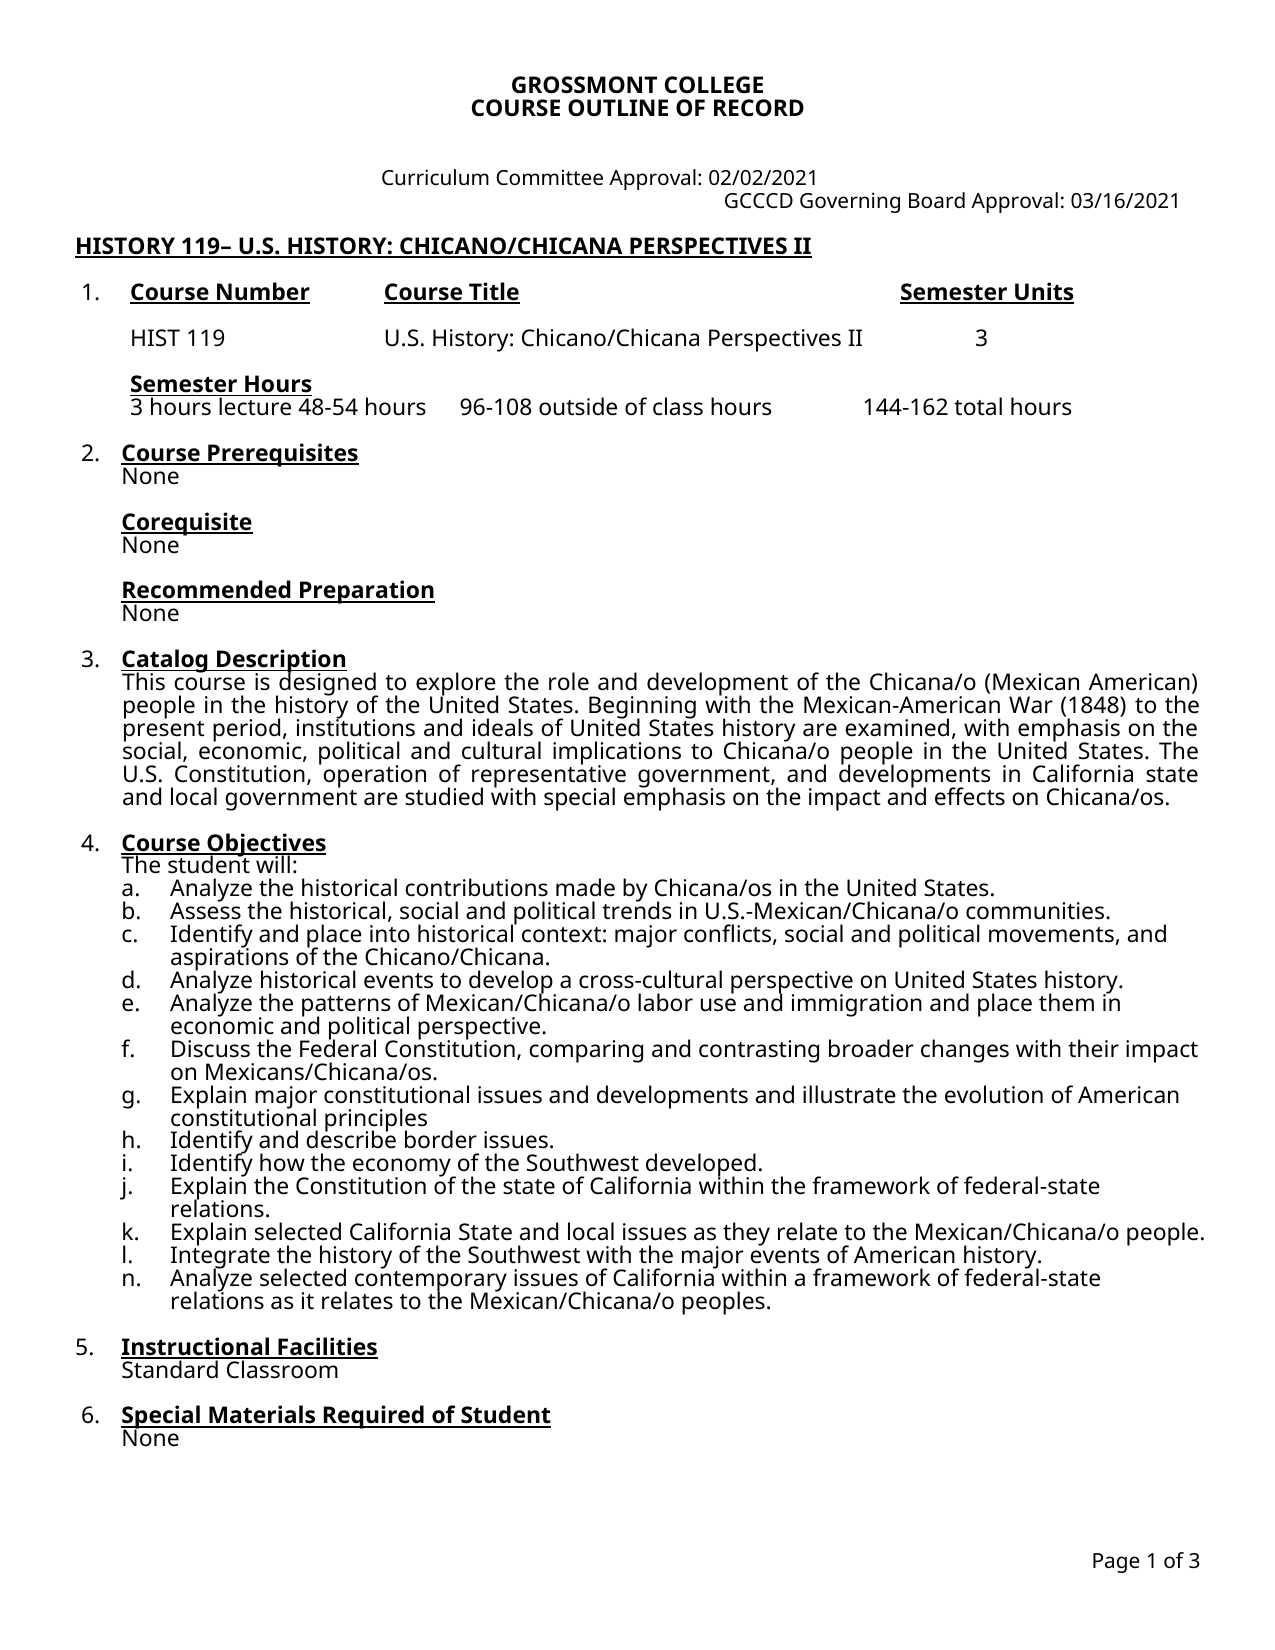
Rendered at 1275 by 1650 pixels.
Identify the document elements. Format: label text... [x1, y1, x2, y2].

text i. Identify how the economy of the Southwest developed. [75, 1153, 246, 1176]
text None [75, 1428, 1200, 1451]
text 5. Instructional Facilities [75, 1337, 1200, 1360]
text HIST 119 U.S. History: Chicano/Chicana Perspectives II 3 [75, 328, 1200, 351]
text 1. Course Number Course Title Semester Units [75, 282, 1200, 305]
text Curriculum Committee Approval: 02/02/2021 [75, 121, 1200, 190]
text GCCCD Governing Board Approval: 03/16/2021 [75, 190, 1200, 213]
text COURSE OUTLINE OF RECORD [75, 98, 1200, 121]
text 2. Course Prerequisites [75, 443, 1200, 466]
text None [75, 535, 1200, 558]
text l. Integrate the history of the Southwest with the major events of American history. [75, 1245, 1200, 1268]
text 3. Catalog Description [75, 649, 1200, 672]
text 4. Course Objectives [75, 833, 1200, 856]
text None [75, 603, 1200, 626]
text j. Explain the Constitution of the state of California within the framework of federal-state relations. [75, 1176, 1200, 1222]
text Standard Classroom [75, 1360, 1200, 1383]
text k. Explain selected California State and local issues as they relate to the Mexican/Chicana/o people. [75, 1222, 1219, 1245]
text e. Analyze the patterns of Mexican/Chicana/o labor use and immigration and place them in economic and political perspective. [75, 993, 1200, 1039]
text i. Identify how the economy of the Southwest developed. [238, 1153, 1200, 1176]
text g. Explain major constitutional issues and developments and illustrate the evolution of American constitutional principles [75, 1085, 1200, 1131]
text Semester Hours [75, 374, 1200, 397]
text n. Analyze selected contemporary issues of California within a framework of federal-state relations as it relates to the Mexican/Chicana/o peoples. [75, 1268, 1200, 1314]
text 3 hours lecture 48-54 hours 96-108 outside of class hours 144-162 total hours [75, 397, 1200, 420]
text h. Identify and describe border issues. [75, 1131, 246, 1153]
text This course is designed to explore the role and development of the Chicana/o (Mexican American) people in the history of the United States. Beginning with the Mexican-American War (1848) to the present period, institutions and ideals of United States history are examined, with emphasis on the social, economic, political and cultural implications to Chicana/o people in the United States. The U.S. Constitution, operation of representative government, and developments in California state and local government are studied with special emphasis on the impact and effects on Chicana/os. [122, 672, 1200, 810]
text Corequisite [75, 512, 1200, 535]
text The student will: [75, 856, 1200, 878]
text c. Identify and place into historical context: major conflicts, social and political movements, and aspirations of the Chicano/Chicana. [75, 924, 1200, 970]
text GROSSMONT COLLEGE [75, 75, 1200, 98]
text h. Identify and describe border issues. [238, 1131, 1200, 1153]
text f. Discuss the Federal Constitution, comparing and contrasting broader changes with their impact on Mexicans/Chicana/os. [75, 1039, 1219, 1085]
text HISTORY 119– U.S. HISTORY: CHICANO/CHICANA PERSPECTIVES II [75, 236, 1200, 259]
text None [75, 466, 1200, 489]
text d. Analyze historical events to develop a cross-cultural perspective on United States history. [75, 970, 1200, 993]
text 6. Special Materials Required of Student [75, 1406, 1200, 1428]
text a. Analyze the historical contributions made by Chicana/os in the United States. [75, 878, 1200, 901]
text Recommended Preparation [75, 581, 1200, 603]
text b. Assess the historical, social and political trends in U.S.-Mexican/Chicana/o communities. [75, 901, 1200, 924]
